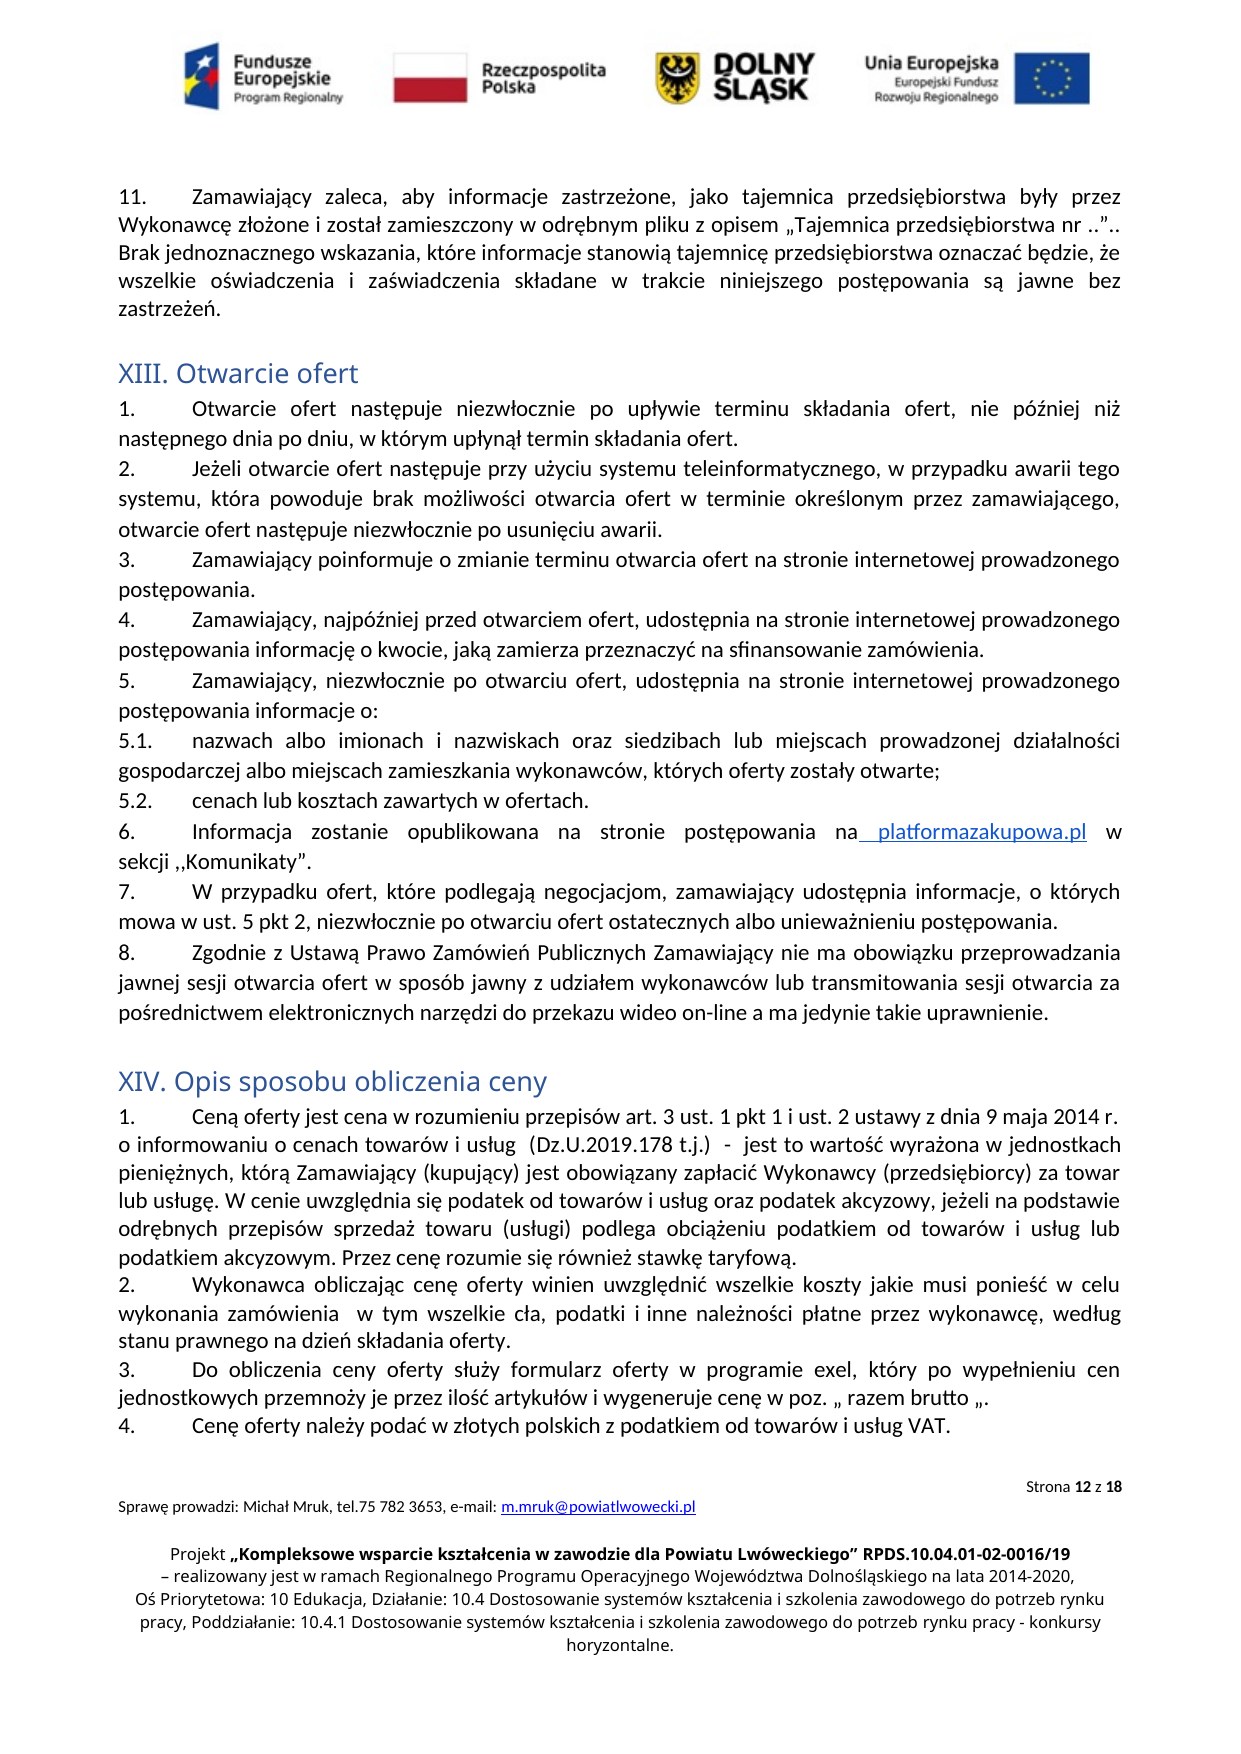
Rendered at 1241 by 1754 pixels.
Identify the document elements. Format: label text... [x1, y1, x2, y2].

list Informacja zostanie opublikowana na stronie postępowania na platformazakupowa.pl w sekcji ,,Komunikaty”. [118, 817, 1122, 875]
list Zamawiający, najpóźniej przed otwarciem ofert, udostępnia na stronie internetowej prowadzonego postępowania informację o kwocie, jaką zamierza przeznaczyć na sfinansowanie zamówienia. [118, 605, 1122, 664]
text XIII. Otwarcie ofert [118, 354, 1122, 391]
list Zgodnie z Ustawą Prawo Zamówień Publicznych Zamawiający nie ma obowiązku przeprowadzania jawnej sesji otwarcia ofert w sposób jawny z udziałem wykonawców lub transmitowania sesji otwarcia za pośrednictwem elektronicznych narzędzi do przekazu wideo on-line a ma jedynie takie uprawnienie. [118, 938, 1122, 1026]
list Zamawiający poinformuje o zmianie terminu otwarcia ofert na stronie internetowej prowadzonego postępowania. [118, 545, 1122, 603]
list Zamawiający zaleca, aby informacje zastrzeżone, jako tajemnica przedsiębiorstwa były przez Wykonawcę złożone i został zamieszczony w odrębnym pliku z opisem „Tajemnica przedsiębiorstwa nr ..”.. Brak jednoznacznego wskazania, które informacje stanowią tajemnicę przedsiębiorstwa oznaczać będzie, że wszelkie oświadczenia i zaświadczenia składane w trakcie niniejszego postępowania są jawne bez zastrzeżeń. [118, 182, 1122, 322]
list cenach lub kosztach zawartych w ofertach. [118, 787, 1122, 815]
list Cenę oferty należy podać w złotych polskich z podatkiem od towarów i usług VAT. [118, 1411, 1122, 1439]
list nazwach albo imionach i nazwiskach oraz siedzibach lub miejscach prowadzonej działalności gospodarczej albo miejscach zamieszkania wykonawców, których oferty zostały otwarte; [118, 726, 1122, 784]
list W przypadku ofert, które podlegają negocjacjom, zamawiający udostępnia informacje, o których mowa w ust. 5 pkt 2, niezwłocznie po otwarciu ofert ostatecznych albo unieważnieniu postępowania. [118, 877, 1122, 936]
list Ceną oferty jest cena w rozumieniu przepisów art. 3 ust. 1 pkt 1 i ust. 2 ustawy z dnia 9 maja 2014 r. o informowaniu o cenach towarów i usług (Dz.U.2019.178 t.j.) - jest to wartość wyrażona w jednostkach pieniężnych, którą Zamawiający (kupujący) jest obowiązany zapłacić Wykonawcy (przedsiębiorcy) za towar lub usługę. W cenie uwzględnia się podatek od towarów i usług oraz podatek akcyzowy, jeżeli na podstawie odrębnych przepisów sprzedaż towaru (usługi) podlega obciążeniu podatkiem od towarów i usług lub podatkiem akcyzowym. Przez cenę rozumie się również stawkę taryfową. [118, 1102, 1122, 1271]
list Jeżeli otwarcie ofert następuje przy użyciu systemu teleinformatycznego, w przypadku awarii tego systemu, która powoduje brak możliwości otwarcia ofert w terminie określonym przez zamawiającego, otwarcie ofert następuje niezwłocznie po usunięciu awarii. [118, 454, 1122, 543]
list Zamawiający, niezwłocznie po otwarciu ofert, udostępnia na stronie internetowej prowadzonego postępowania informacje o: [118, 666, 1122, 724]
picture [148, 29, 1093, 115]
text XIV. Opis sposobu obliczenia ceny [118, 1063, 1122, 1099]
list Do obliczenia ceny oferty służy formularz oferty w programie exel, który po wypełnieniu cen jednostkowych przemnoży je przez ilość artykułów i wygeneruje cenę w poz. „ razem brutto „. [118, 1355, 1122, 1411]
list Otwarcie ofert następuje niezwłocznie po upływie terminu składania ofert, nie później niż następnego dnia po dniu, w którym upłynął termin składania ofert. [118, 394, 1122, 452]
list Wykonawca obliczając cenę oferty winien uwzględnić wszelkie koszty jakie musi ponieść w celu wykonania zamówienia w tym wszelkie cła, podatki i inne należności płatne przez wykonawcę, według stanu prawnego na dzień składania oferty. [118, 1271, 1122, 1355]
